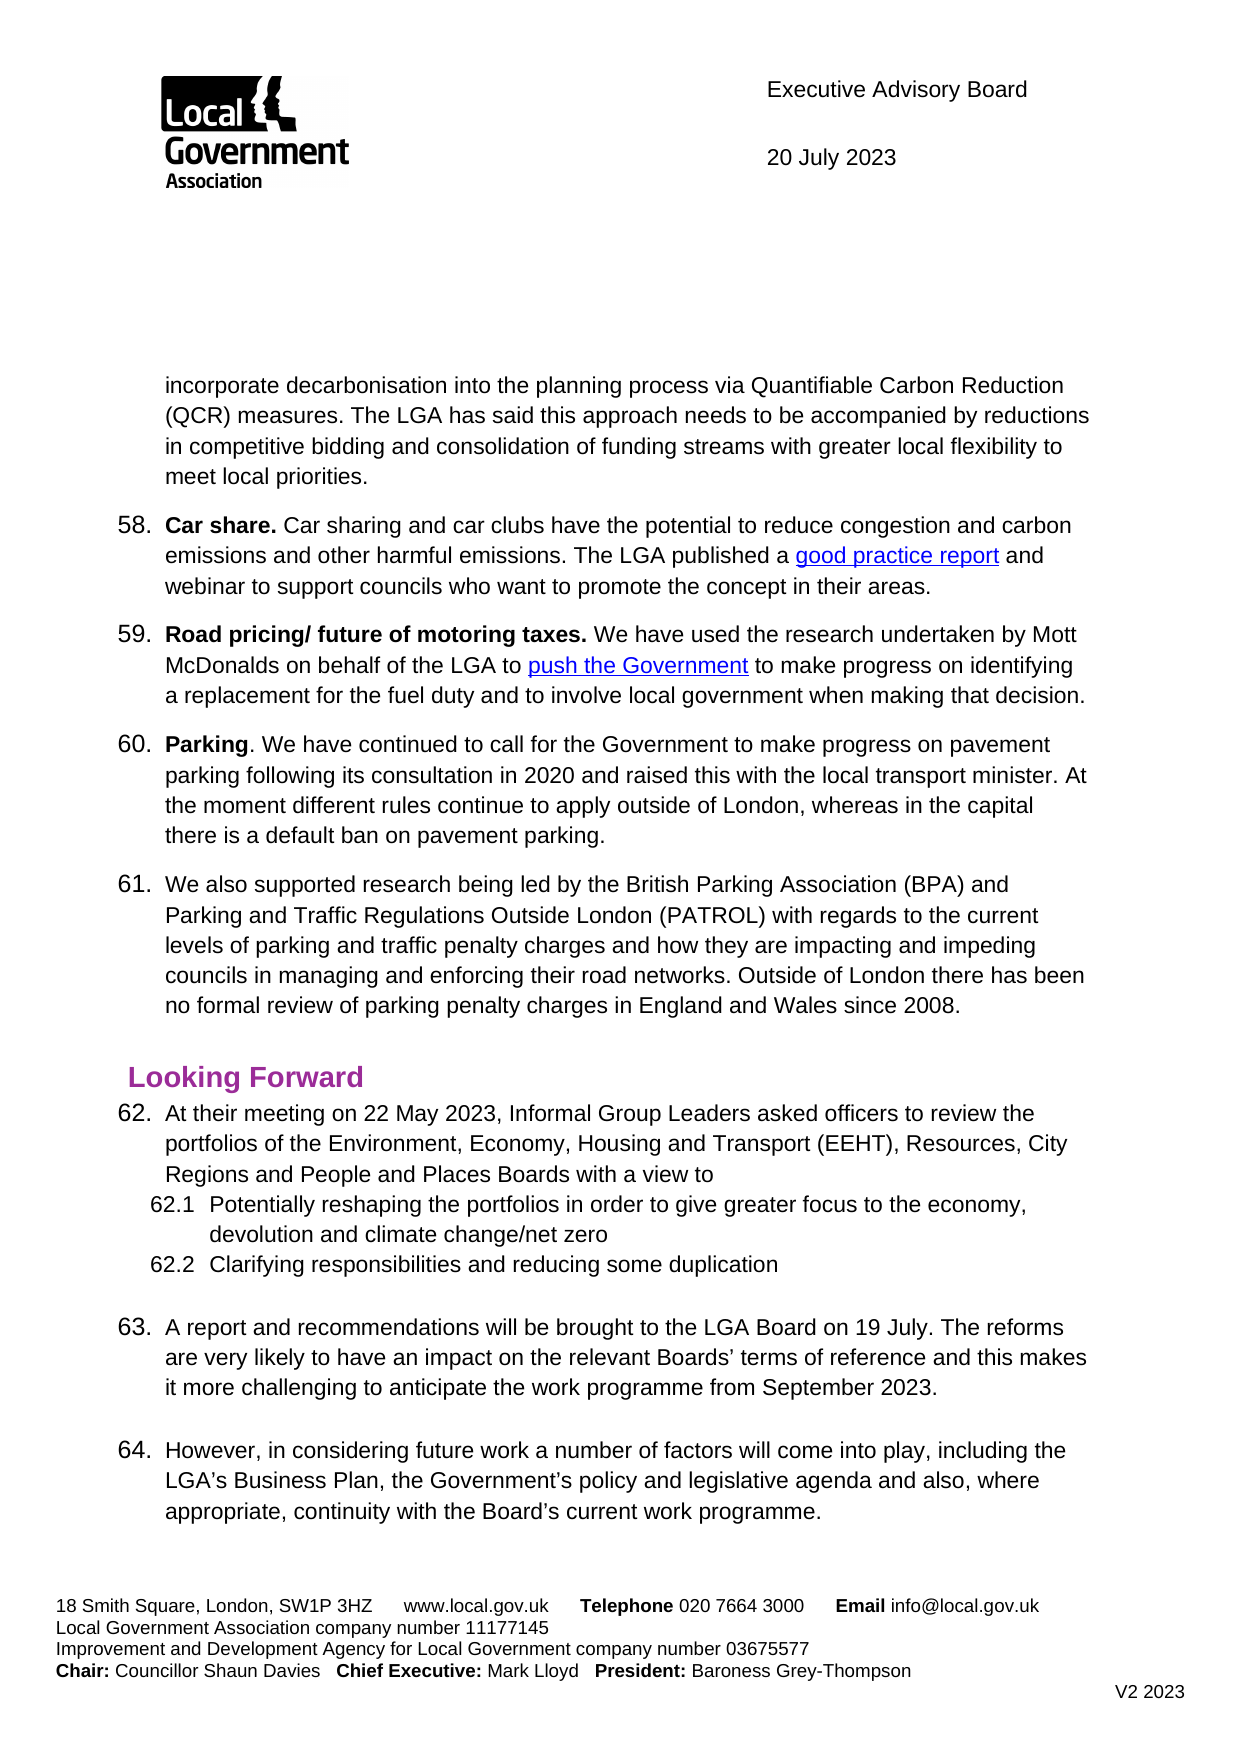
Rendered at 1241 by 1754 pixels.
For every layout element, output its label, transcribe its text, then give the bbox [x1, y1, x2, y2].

list Car share. Car sharing and car clubs have the potential to reduce congestion and carbon emissions and other harmful emissions. The LGA published a good practice report and webinar to support councils who want to promote the concept in their areas. [117, 510, 1090, 599]
picture [161, 76, 349, 188]
list Road pricing/ future of motoring taxes. We have used the research undertaken by Mott McDonalds on behalf of the LGA to push the Government to make progress on identifying a replacement for the fuel duty and to involve local government when making that decision. [117, 619, 1090, 709]
list We also supported research being led by the British Parking Association (BPA) and Parking and Traffic Regulations Outside London (PATROL) with regards to the current levels of parking and traffic penalty charges and how they are impacting and impeding councils in managing and enforcing their road networks. Outside of London there has been no formal review of parking penalty charges in England and Wales since 2008. [117, 869, 1090, 1019]
list Potentially reshaping the portfolios in order to give greater focus to the economy, devolution and climate change/net zero [150, 1191, 1090, 1247]
list At their meeting on 22 May 2023, Informal Group Leaders asked officers to review the portfolios of the Environment, Economy, Housing and Transport (EEHT), Resources, City Regions and People and Places Boards with a view to [117, 1098, 1090, 1187]
list A report and recommendations will be brought to the LGA Board on 19 July. The reforms are very likely to have an impact on the relevant Boards’ terms of reference and this makes it more challenging to anticipate the work programme from September 2023. [117, 1312, 1090, 1401]
subtitle Looking Forward [128, 1060, 1090, 1093]
list However, in considering future work a number of factors will come into play, including the LGA’s Business Plan, the Government’s policy and legislative agenda and also, where appropriate, continuity with the Board’s current work programme. [117, 1435, 1090, 1524]
list Clarifying responsibilities and reducing some duplication [150, 1251, 1090, 1277]
list Parking. We have continued to call for the Government to make progress on pavement parking following its consultation in 2020 and raised this with the local transport minister. At the moment different rules continue to apply outside of London, whereas in the capital there is a default ban on pavement parking. [117, 729, 1090, 848]
